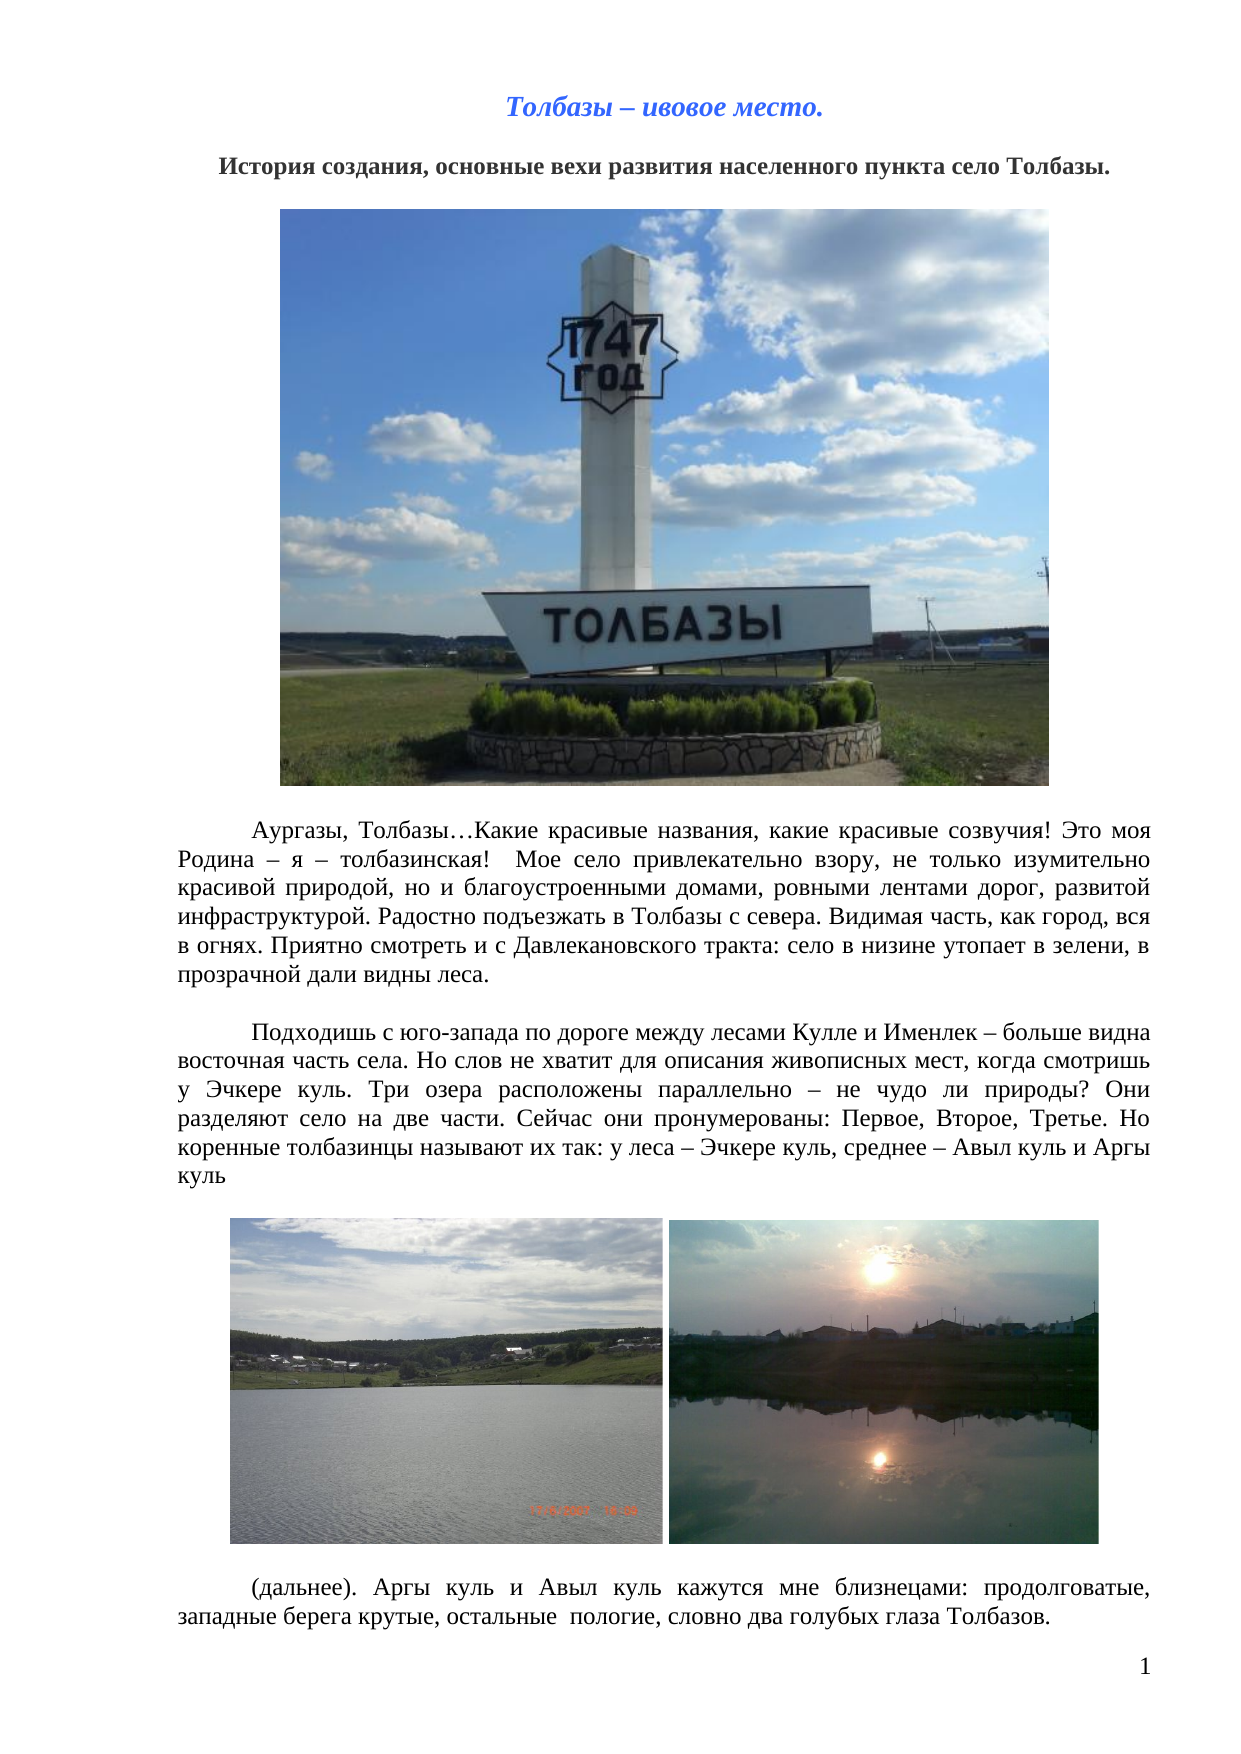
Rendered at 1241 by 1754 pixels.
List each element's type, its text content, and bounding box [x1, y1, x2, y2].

picture [280, 209, 1049, 786]
picture [230, 1218, 663, 1544]
text Толбазы – ивовое место. [177, 89, 1152, 122]
text Аургазы, Толбазы…Какие красивые названия, какие красивые созвучия! Это моя Родина – я – толбазинская! Мое село привлекательно взору, не только изумительно красивой природой, но и благоустроенными домами, ровными лентами дорог, развитой инфраструктурой. Радостно подъезжать в Толбазы с севера. Видимая часть, как город, вся в огнях. Приятно смотреть и с Давлекановского тракта: село в низине утопает в зелени, в прозрачной дали видны леса. [177, 815, 1152, 987]
text (дальнее). Аргы куль и Авыл куль кажутся мне близнецами: продолговатые, западные берега крутые, остальные пологие, словно два голубых глаза Толбазов. [177, 1572, 1152, 1630]
picture [669, 1220, 1099, 1544]
text Подходишь с юго-запада по дороге между лесами Кулле и Именлек – больше видна восточная часть села. Но слов не хватит для описания живописных мест, когда смотришь у Эчкере куль. Три озера расположены параллельно – не чудо ли природы? Они разделяют село на две части. Сейчас они пронумерованы: Первое, Второе, Третье. Но коренные толбазинцы называют их так: у леса – Эчкере куль, среднее – Авыл куль и Аргы куль [177, 1017, 1152, 1189]
text История создания, основные вехи развития населенного пункта село Толбазы. [177, 151, 1152, 180]
